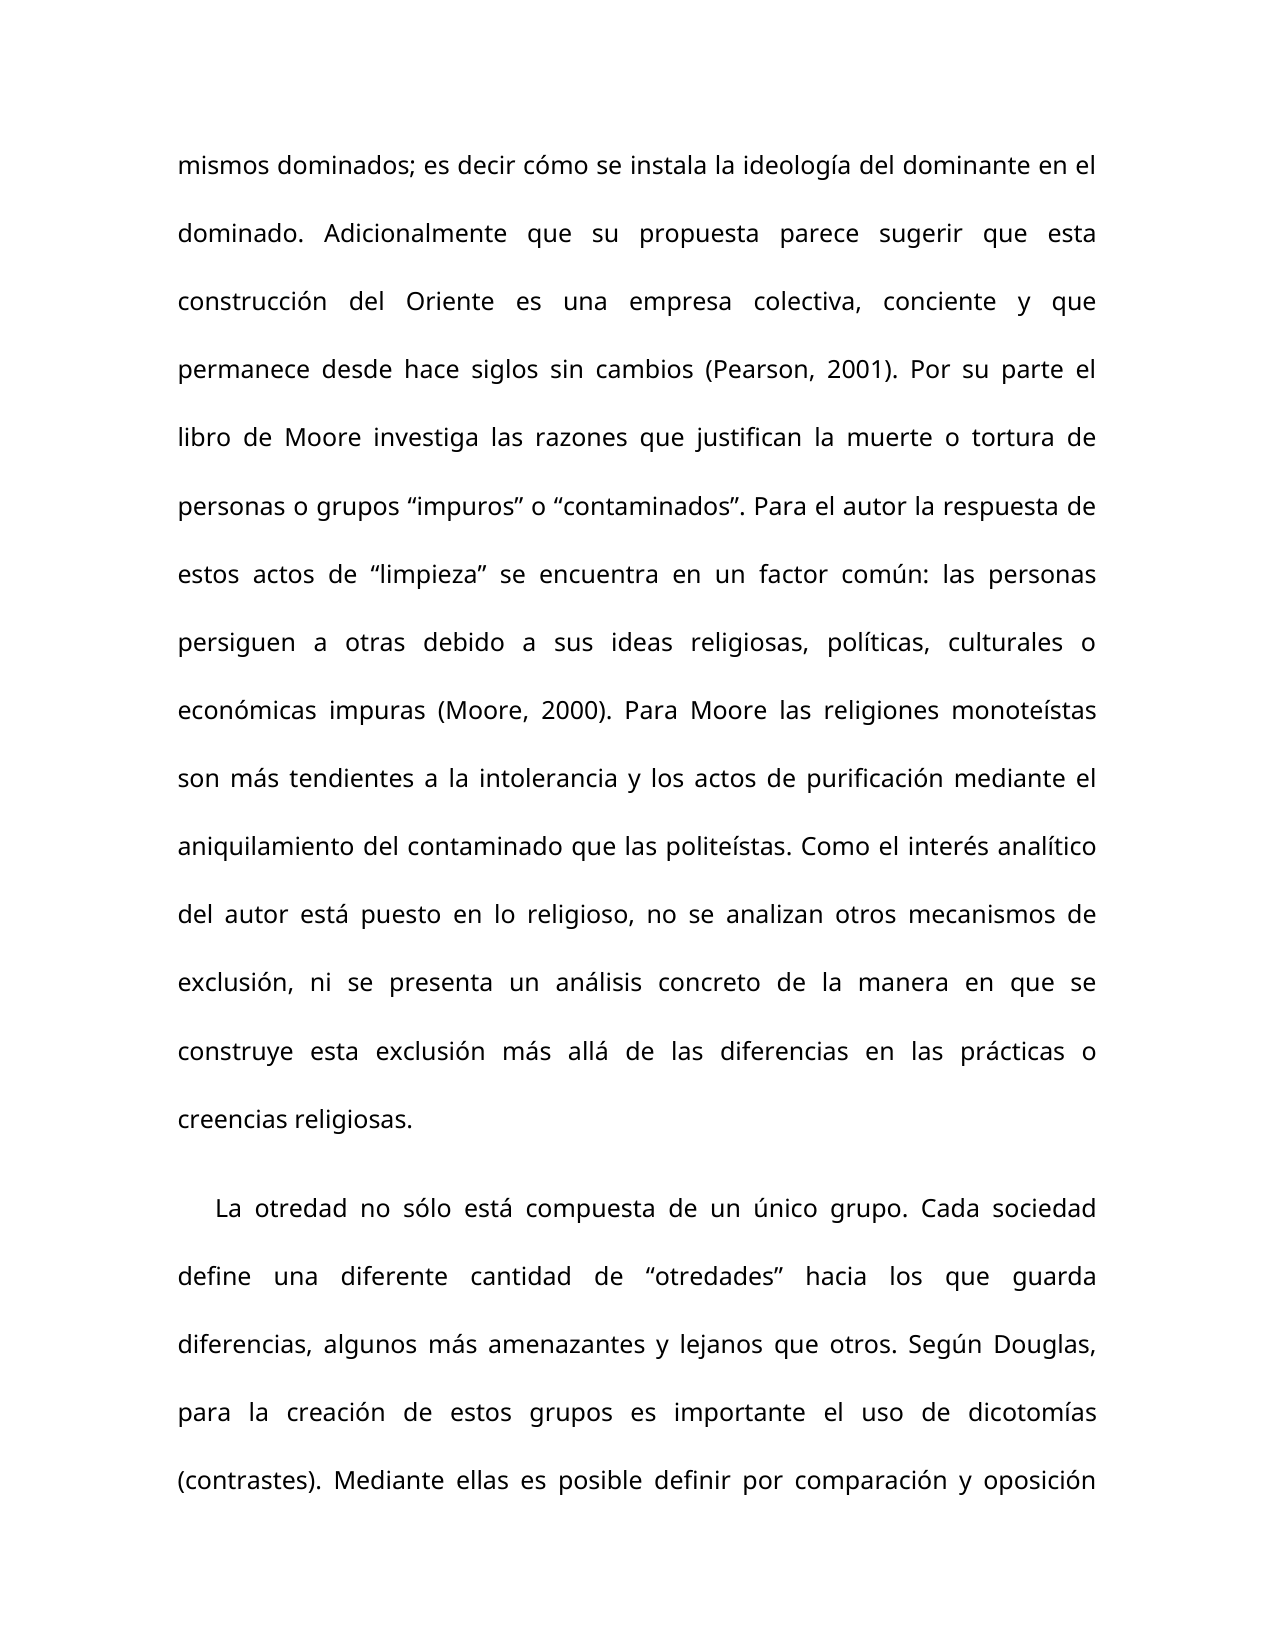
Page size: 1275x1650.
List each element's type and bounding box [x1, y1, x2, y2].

text [177, 148, 1098, 1135]
text [177, 1190, 1098, 1497]
